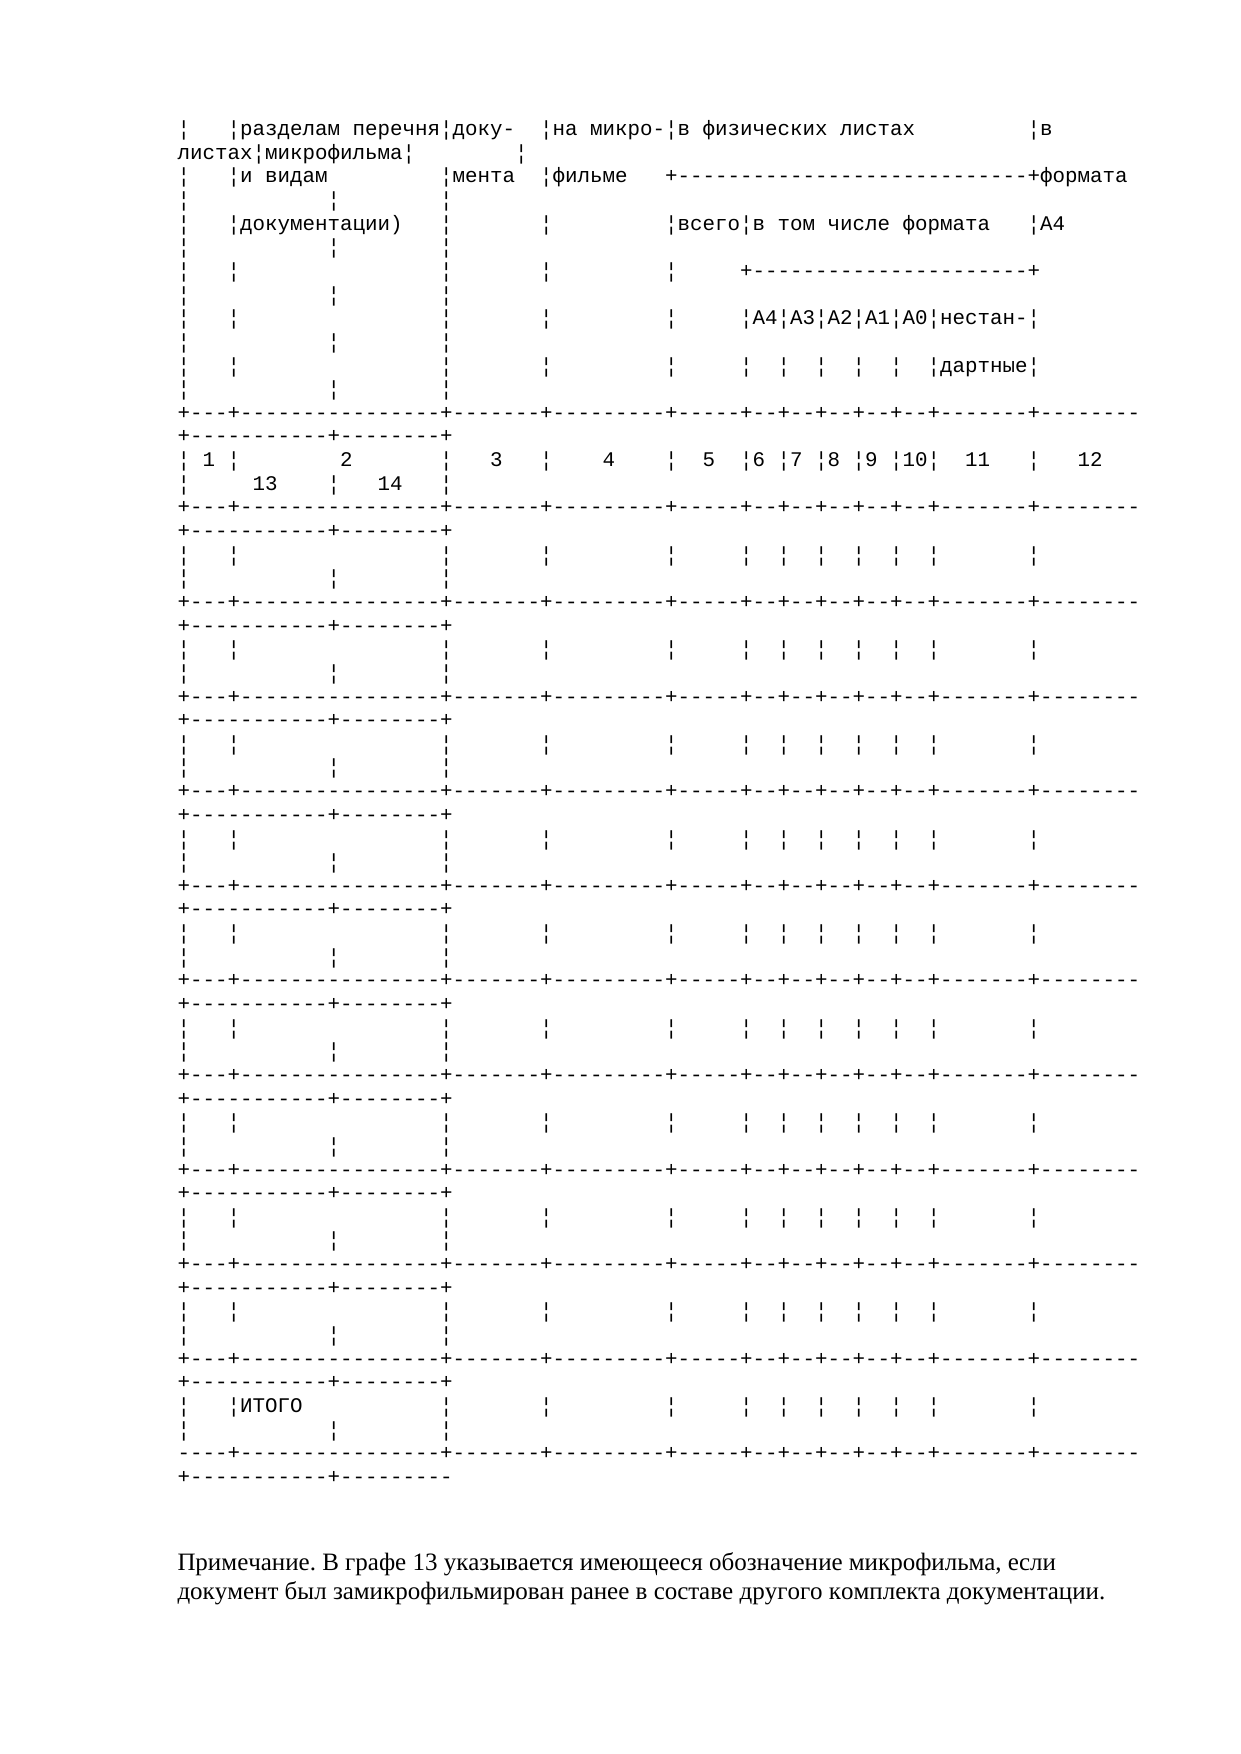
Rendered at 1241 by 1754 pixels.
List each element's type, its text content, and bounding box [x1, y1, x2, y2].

text +---+----------------+-------+---------+-----+--+--+--+--+--+-------+--------+-----------+--------+ [177, 591, 1152, 638]
text +---+----------------+-------+---------+-----+--+--+--+--+--+-------+--------+-----------+--------+ [177, 969, 1152, 1017]
text ¦ 1 ¦ 2 ¦ 3 ¦ 4 ¦ 5 ¦6 ¦7 ¦8 ¦9 ¦10¦ 11 ¦ 12 ¦ 13 ¦ 14 ¦ [177, 449, 1152, 496]
text ¦ ¦ИТОГО ¦ ¦ ¦ ¦ ¦ ¦ ¦ ¦ ¦ ¦ ¦ ¦ ¦ [177, 1395, 1152, 1442]
text +---+----------------+-------+---------+-----+--+--+--+--+--+-------+--------+-----------+--------+ [177, 686, 1152, 733]
text ¦ ¦ ¦ ¦ ¦ ¦ ¦ ¦ ¦ ¦ ¦ ¦ ¦ ¦ ¦ [177, 544, 1152, 591]
text Примечание. В графе 13 указывается имеющееся обозначение микрофильма, если документ был замикрофильмирован ранее в составе другого комплекта документации. [177, 1547, 1152, 1605]
text ¦ ¦ ¦ ¦ ¦ ¦ ¦ ¦ ¦ ¦ ¦ ¦ ¦ ¦ ¦ [177, 733, 1152, 780]
text ¦ ¦ ¦ ¦ ¦ ¦ ¦ ¦ ¦ ¦ ¦ ¦ ¦ ¦ ¦ [177, 638, 1152, 686]
text ----+----------------+-------+---------+-----+--+--+--+--+--+-------+--------+-----------+--------- [177, 1442, 1152, 1489]
text +---+----------------+-------+---------+-----+--+--+--+--+--+-------+--------+-----------+--------+ [177, 1158, 1152, 1206]
text +---+----------------+-------+---------+-----+--+--+--+--+--+-------+--------+-----------+--------+ [177, 402, 1152, 449]
text +---+----------------+-------+---------+-----+--+--+--+--+--+-------+--------+-----------+--------+ [177, 496, 1152, 544]
text ¦ ¦ ¦ ¦ ¦ +----------------------+ ¦ ¦ ¦ [177, 260, 1152, 307]
text ¦ ¦ ¦ ¦ ¦ ¦ ¦ ¦ ¦ ¦ ¦дартные¦ ¦ ¦ ¦ [177, 354, 1152, 402]
text ¦ ¦ ¦ ¦ ¦ ¦ ¦ ¦ ¦ ¦ ¦ ¦ ¦ ¦ ¦ [177, 922, 1152, 969]
text ¦ ¦ ¦ ¦ ¦ ¦ ¦ ¦ ¦ ¦ ¦ ¦ ¦ ¦ ¦ [177, 1111, 1152, 1158]
text ¦ ¦разделам перечня¦доку- ¦на микро-¦в физических листах ¦в листах¦микрофильма¦ ¦ [177, 118, 1152, 165]
text ¦ ¦ ¦ ¦ ¦ ¦ ¦ ¦ ¦ ¦ ¦ ¦ ¦ ¦ ¦ [177, 1017, 1152, 1064]
text +---+----------------+-------+---------+-----+--+--+--+--+--+-------+--------+-----------+--------+ [177, 875, 1152, 922]
text +---+----------------+-------+---------+-----+--+--+--+--+--+-------+--------+-----------+--------+ [177, 1064, 1152, 1111]
text ¦ ¦и видам ¦мента ¦фильме +----------------------------+формата ¦ ¦ ¦ [177, 165, 1152, 213]
text ¦ ¦документации) ¦ ¦ ¦всего¦в том числе формата ¦А4 ¦ ¦ ¦ [177, 213, 1152, 260]
text ¦ ¦ ¦ ¦ ¦ ¦А4¦A3¦А2¦А1¦А0¦нестан-¦ ¦ ¦ ¦ [177, 307, 1152, 354]
text +---+----------------+-------+---------+-----+--+--+--+--+--+-------+--------+-----------+--------+ [177, 1348, 1152, 1395]
text +---+----------------+-------+---------+-----+--+--+--+--+--+-------+--------+-----------+--------+ [177, 1253, 1152, 1300]
text ¦ ¦ ¦ ¦ ¦ ¦ ¦ ¦ ¦ ¦ ¦ ¦ ¦ ¦ ¦ [177, 827, 1152, 875]
text +---+----------------+-------+---------+-----+--+--+--+--+--+-------+--------+-----------+--------+ [177, 780, 1152, 827]
text ¦ ¦ ¦ ¦ ¦ ¦ ¦ ¦ ¦ ¦ ¦ ¦ ¦ ¦ ¦ [177, 1206, 1152, 1253]
text ¦ ¦ ¦ ¦ ¦ ¦ ¦ ¦ ¦ ¦ ¦ ¦ ¦ ¦ ¦ [177, 1300, 1152, 1348]
